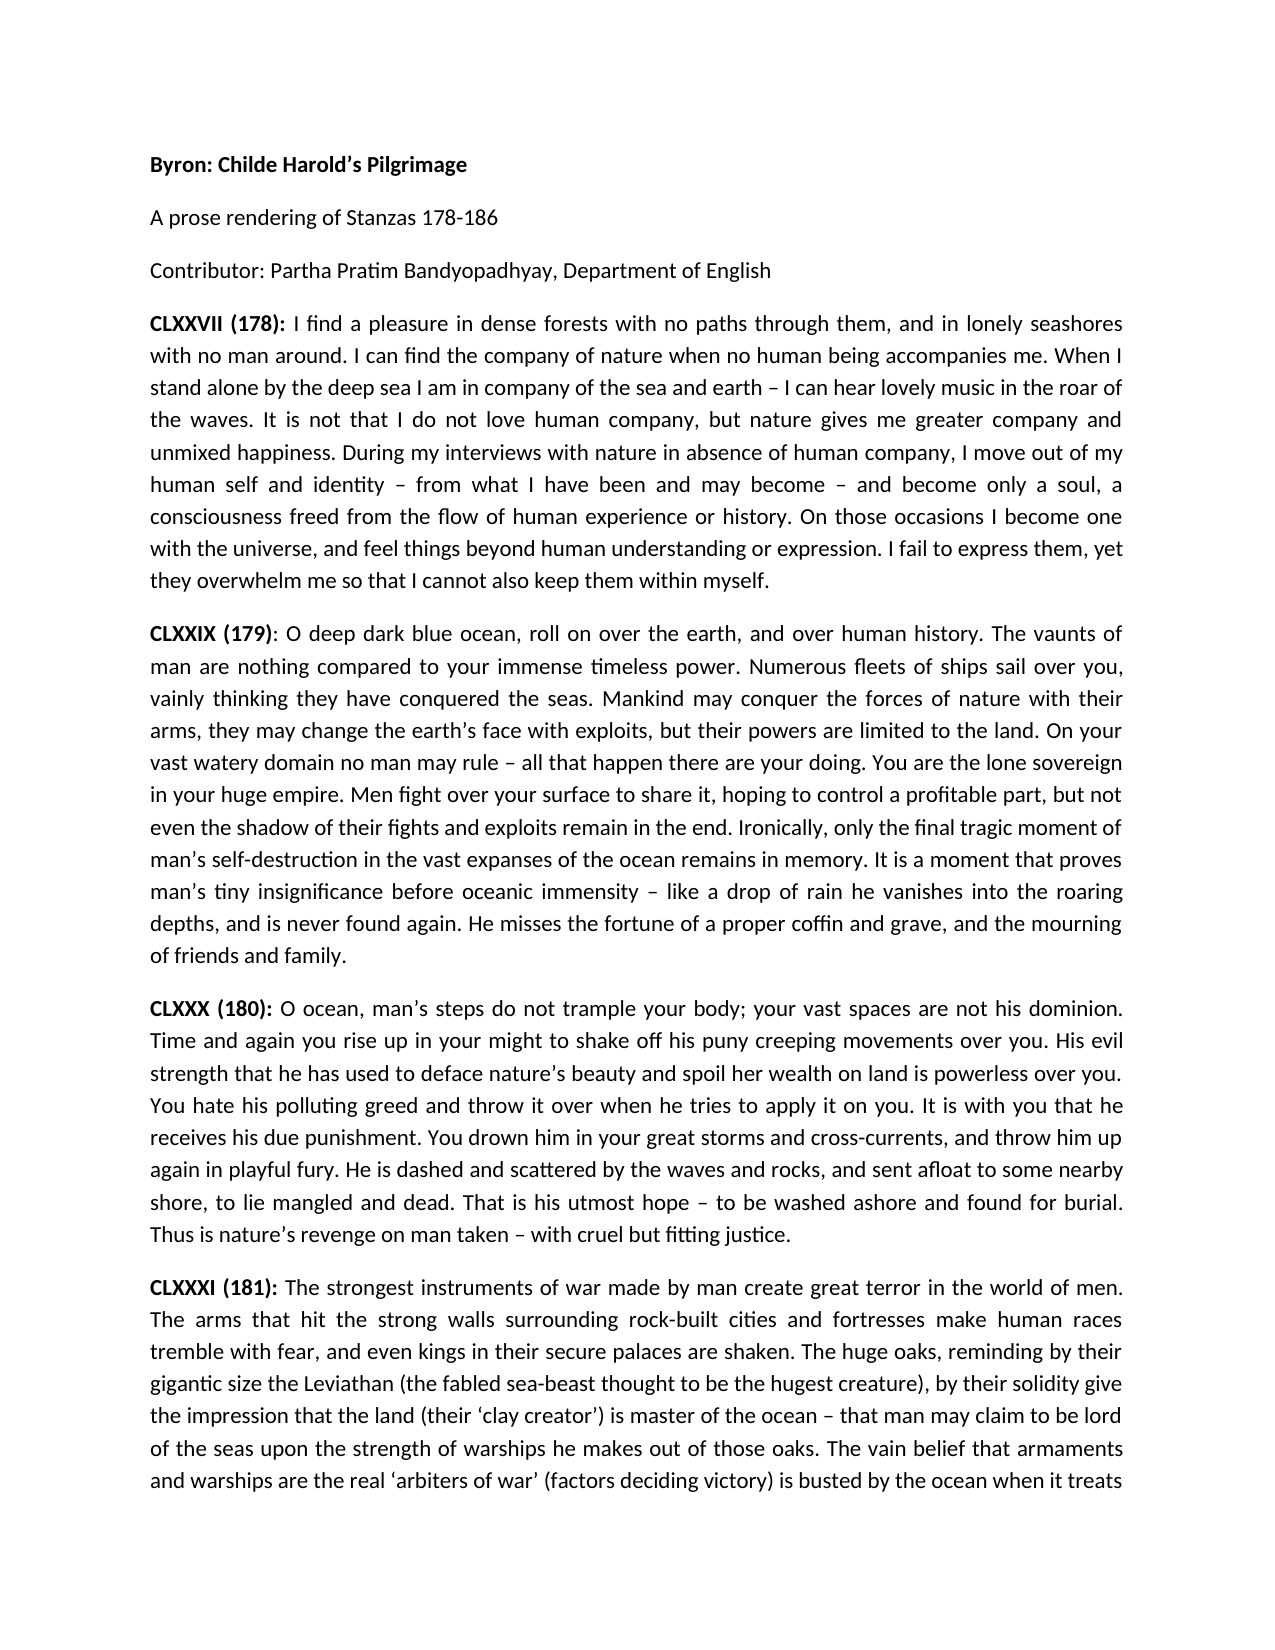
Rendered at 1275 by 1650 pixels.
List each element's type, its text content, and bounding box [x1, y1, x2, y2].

text CLXXVII (178): I find a pleasure in dense forests with no paths through them, and in lonely seashores with no man around. I can find the company of nature when no human being accompanies me. When I stand alone by the deep sea I am in company of the sea and earth – I can hear lovely music in the roar of the waves. It is not that I do not love human company, but nature gives me greater company and unmixed happiness. During my interviews with nature in absence of human company, I move out of my human self and identity – from what I have been and may become – and become only a soul, a consciousness freed from the flow of human experience or history. On those occasions I become one with the universe, and feel things beyond human understanding or expression. I fail to express them, yet they overwhelm me so that I cannot also keep them within myself. [150, 309, 1125, 594]
text CLXXX (180): O ocean, man’s steps do not trample your body; your vast spaces are not his dominion. Time and again you rise up in your might to shake off his puny creeping movements over you. His evil strength that he has used to deface nature’s beauty and spoil her wealth on land is powerless over you. You hate his polluting greed and throw it over when he tries to apply it on you. It is with you that he receives his due punishment. You drown him in your great storms and cross-currents, and throw him up again in playful fury. He is dashed and scattered by the waves and rocks, and sent afloat to some nearby shore, to lie mangled and dead. That is his utmost hope – to be washed ashore and found for burial. Thus is nature’s revenge on man taken – with cruel but fitting justice. [150, 994, 1125, 1248]
text Byron: Childe Harold’s Pilgrimage [150, 150, 1125, 178]
text A prose rendering of Stanzas 178-186 [150, 203, 1125, 231]
text CLXXIX (179): O deep dark blue ocean, roll on over the earth, and over human history. The vaunts of man are nothing compared to your immense timeless power. Numerous fleets of ships sail over you, vainly thinking they have conquered the seas. Mankind may conquer the forces of nature with their arms, they may change the earth’s face with exploits, but their powers are limited to the land. On your vast watery domain no man may rule – all that happen there are your doing. You are the lone sovereign in your huge empire. Men fight over your surface to share it, hoping to control a profitable part, but not even the shadow of their fights and exploits remain in the end. Ironically, only the final tragic moment of man’s self-destruction in the vast expanses of the ocean remains in memory. It is a moment that proves man’s tiny insignificance before oceanic immensity – like a drop of rain he vanishes into the roaring depths, and is never found again. He misses the fortune of a proper coffin and grave, and the mourning of friends and family. [150, 619, 1125, 969]
text Contributor: Partha Pratim Bandyopadhyay, Department of English [150, 256, 1125, 284]
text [150, 1273, 1125, 1494]
